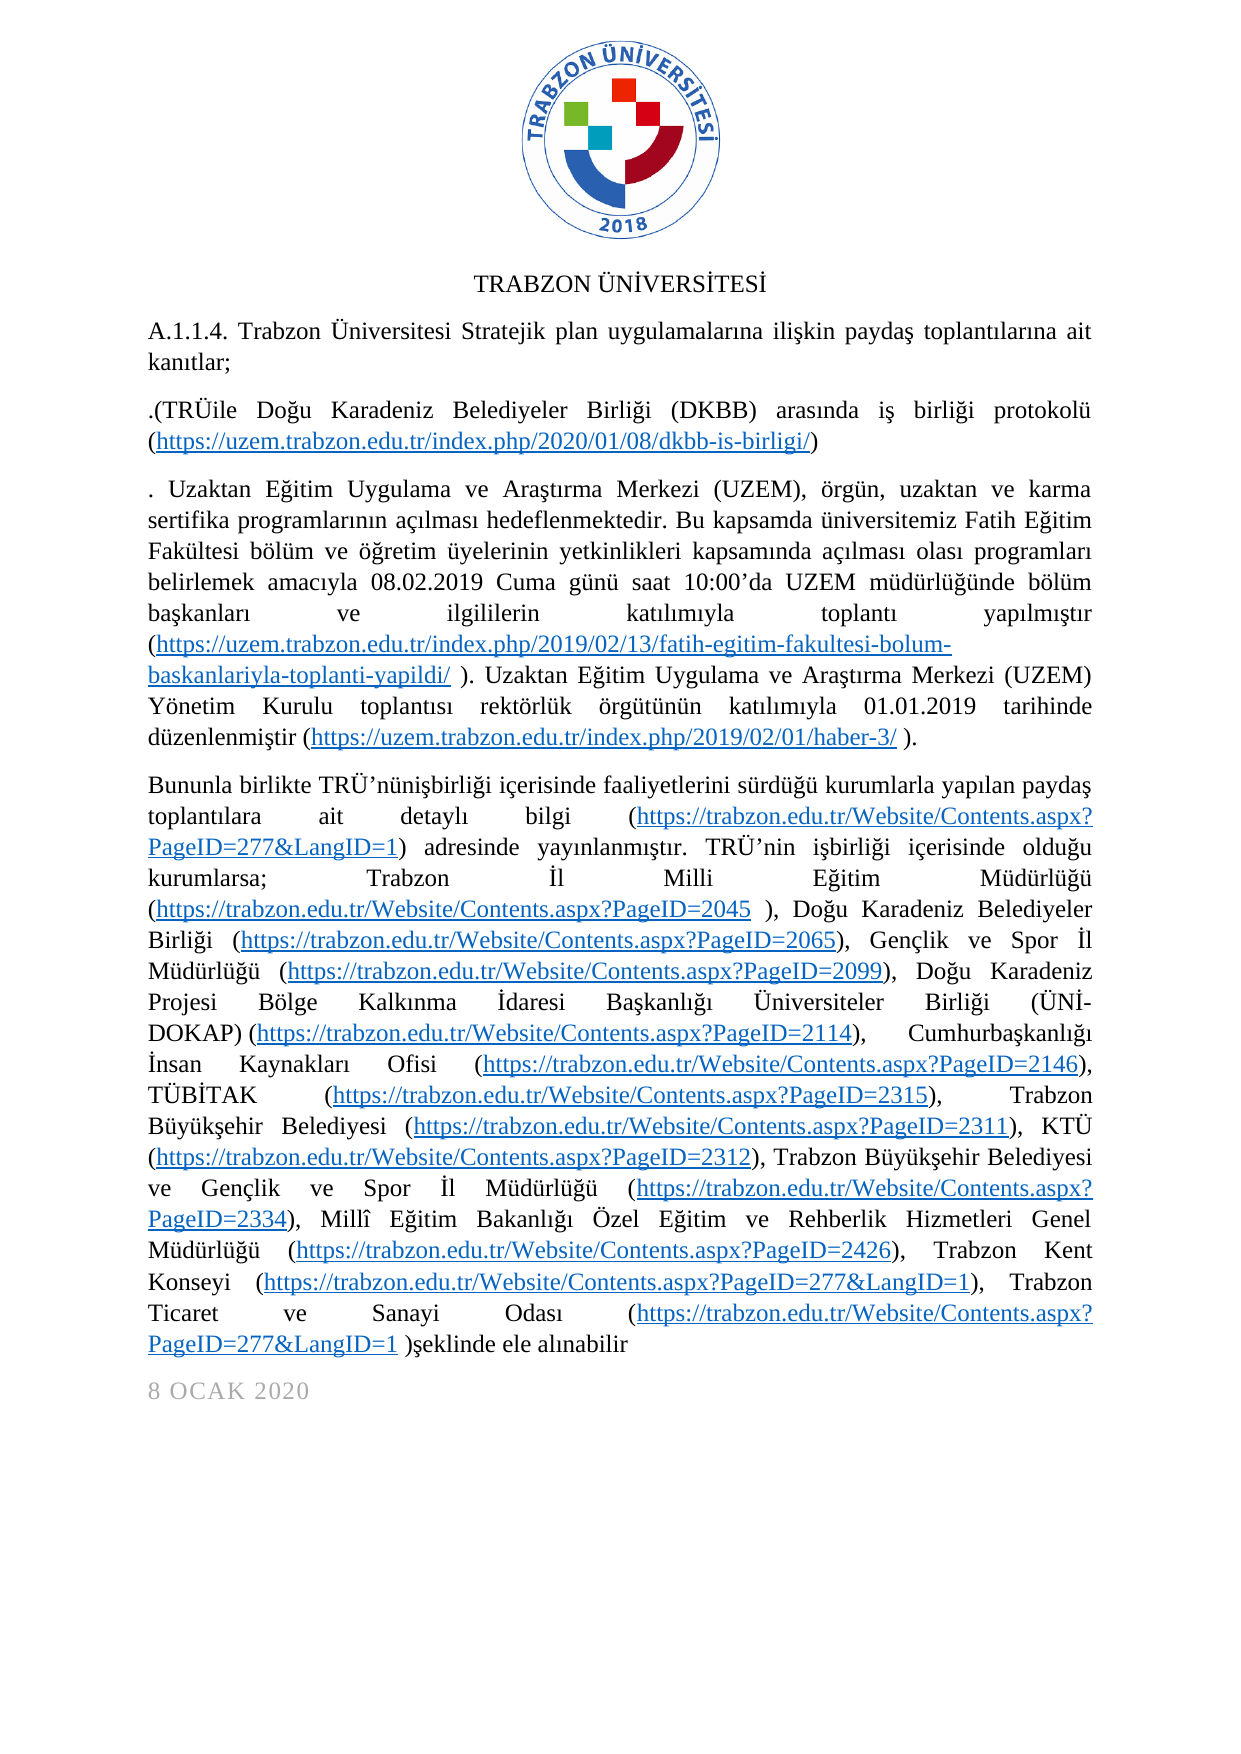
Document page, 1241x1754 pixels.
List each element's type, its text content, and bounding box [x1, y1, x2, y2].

text Bununla birlikte TRÜ’nünişbirliği içerisinde faaliyetlerini sürdüğü kurumlarla yapılan paydaş toplantılara ait detaylı bilgi (https://trabzon.edu.tr/Website/Contents.aspx?PageID=277&LangID=1) adresinde yayınlanmıştır. TRÜ’nin işbirliği içerisinde olduğu kurumlarsa; Trabzon İl Milli Eğitim Müdürlüğü (https://trabzon.edu.tr/Website/Contents.aspx?PageID=2045 ), Doğu Karadeniz Belediyeler Birliği (https://trabzon.edu.tr/Website/Contents.aspx?PageID=2065), Gençlik ve Spor İl Müdürlüğü (https://trabzon.edu.tr/Website/Contents.aspx?PageID=2099), Doğu Karadeniz Projesi Bölge Kalkınma İdaresi Başkanlığı Üniversiteler Birliği (ÜNİ-DOKAP) (https://trabzon.edu.tr/Website/Contents.aspx?PageID=2114), Cumhurbaşkanlığı İnsan Kaynakları Ofisi (https://trabzon.edu.tr/Website/Contents.aspx?PageID=2146), TÜBİTAK (https://trabzon.edu.tr/Website/Contents.aspx?PageID=2315), Trabzon Büyükşehir Belediyesi (https://trabzon.edu.tr/Website/Contents.aspx?PageID=2311), KTÜ (https://trabzon.edu.tr/Website/Contents.aspx?PageID=2312), Trabzon Büyükşehir Belediyesi ve Gençlik ve Spor İl Müdürlüğü (https://trabzon.edu.tr/Website/Contents.aspx?PageID=2334), Millî Eğitim Bakanlığı Özel Eğitim ve Rehberlik Hizmetleri Genel Müdürlüğü (https://trabzon.edu.tr/Website/Contents.aspx?PageID=2426), Trabzon Kent Konseyi (https://trabzon.edu.tr/Website/Contents.aspx?PageID=277&LangID=1), Trabzon Ticaret ve Sanayi Odası (https://trabzon.edu.tr/Website/Contents.aspx?PageID=277&LangID=1 )şeklinde ele alınabilir [148, 770, 1093, 1357]
text A.1.1.4. Trabzon Üniversitesi Stratejik plan uygulamalarına ilişkin paydaş toplantılarına ait kanıtlar; [148, 316, 1093, 376]
text .(TRÜile Doğu Karadeniz Belediyeler Birliği (DKBB) arasında iş birliği protokolü (https://uzem.trabzon.edu.tr/index.php/2020/01/08/dkbb-is-birligi/) [148, 395, 1093, 455]
text . Uzaktan Eğitim Uygulama ve Araştırma Merkezi (UZEM), örgün, uzaktan ve karma sertifika programlarının açılması hedeflenmektedir. Bu kapsamda üniversitemiz Fatih Eğitim Fakültesi bölüm ve öğretim üyelerinin yetkinlikleri kapsamında açılması olası programları belirlemek amacıyla 08.02.2019 Cuma günü saat 10:00’da UZEM müdürlüğünde bölüm başkanları ve ilgililerin katılımıyla toplantı yapılmıştır (https://uzem.trabzon.edu.tr/index.php/2019/02/13/fatih-egitim-fakultesi-bolum-baskanlariyla-toplanti-yapildi/ ). Uzaktan Eğitim Uygulama ve Araştırma Merkezi (UZEM) Yönetim Kurulu toplantısı rektörlük örgütünün katılımıyla 01.01.2019 tarihinde düzenlenmiştir (https://uzem.trabzon.edu.tr/index.php/2019/02/01/haber-3/ ). [148, 474, 1093, 751]
picture [510, 29, 731, 250]
text TRABZON ÜNİVERSİTESİ [148, 269, 1093, 297]
text 8 OCAK 2020 [148, 1376, 1093, 1405]
